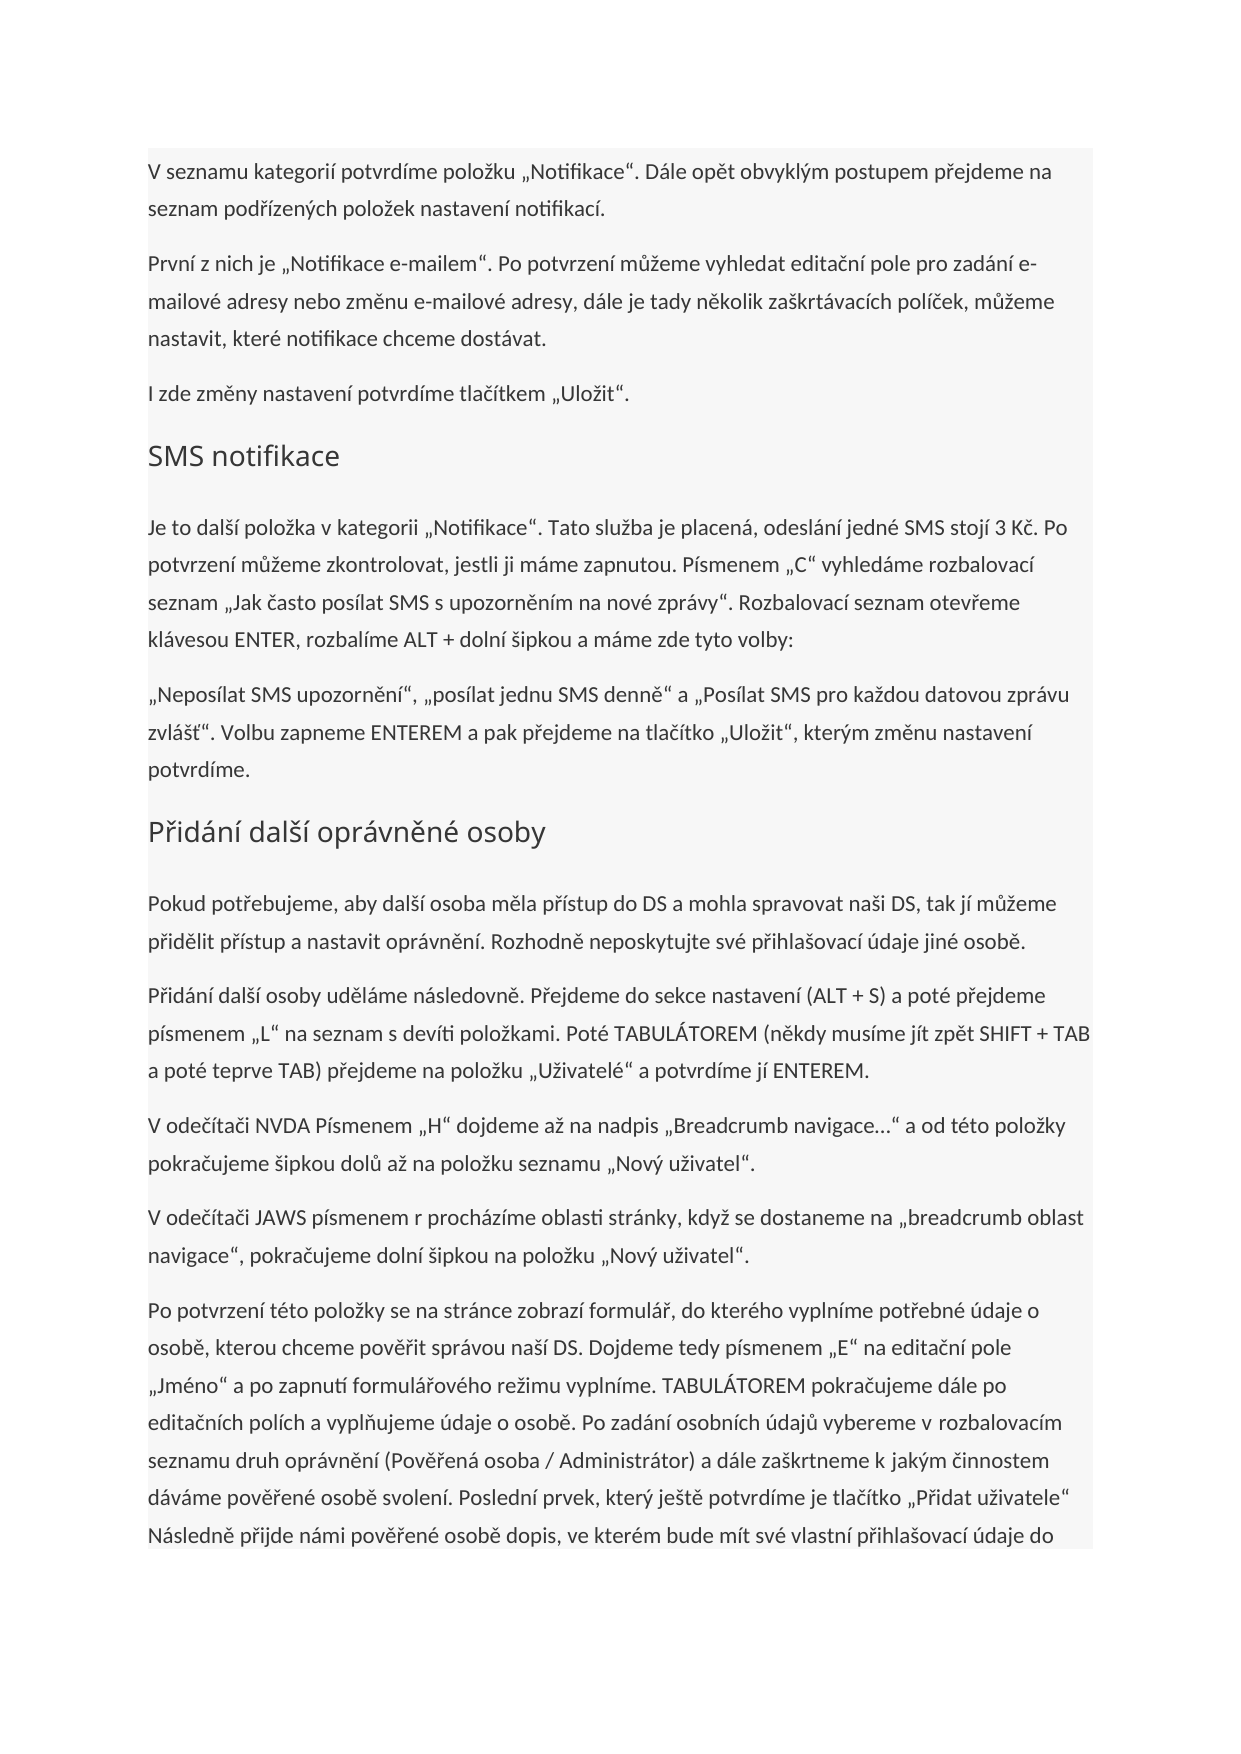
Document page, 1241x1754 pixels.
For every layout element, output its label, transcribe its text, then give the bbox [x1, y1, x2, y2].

text Přidání další osoby uděláme následovně. Přejdeme do sekce nastavení (ALT + S) a poté přejdeme písmenem „L“ na seznam s devíti položkami. Poté TABULÁTOREM (někdy musíme jít zpět SHIFT + TAB a poté teprve TAB) přejdeme na položku „Uživatelé“ a potvrdíme jí ENTEREM. [148, 972, 1093, 1085]
text Přidání další oprávněné osoby [148, 812, 1093, 851]
text I zde změny nastavení potvrdíme tlačítkem „Uložit“. [148, 369, 1093, 407]
text SMS notifikace [148, 436, 1093, 474]
text V odečítači NVDA Písmenem „H“ dojdeme až na nadpis „Breadcrumb navigace…“ a od této položky pokračujeme šipkou dolů až na položku seznamu „Nový uživatel“. [148, 1102, 1093, 1177]
text „Neposílat SMS upozornění“, „posílat jednu SMS denně“ a „Posílat SMS pro každou datovou zprávu zvlášť“. Volbu zapneme ENTEREM a pak přejdeme na tlačítko „Uložit“, kterým změnu nastavení potvrdíme. [148, 671, 1093, 783]
text V seznamu kategorií potvrdíme položku „Notifikace“. Dále opět obvyklým postupem přejdeme na seznam podřízených položek nastavení notifikací. [148, 148, 1093, 223]
text První z nich je „Notifikace e-mailem“. Po potvrzení můžeme vyhledat editační pole pro zadání e-mailové adresy nebo změnu e-mailové adresy, dále je tady několik zaškrtávacích políček, můžeme nastavit, které notifikace chceme dostávat. [148, 240, 1093, 352]
text Je to další položka v kategorii „Notifikace“. Tato služba je placená, odeslání jedné SMS stojí 3 Kč. Po potvrzení můžeme zkontrolovat, jestli ji máme zapnutou. Písmenem „C“ vyhledáme rozbalovací seznam „Jak často posílat SMS s upozorněním na nové zprávy“. Rozbalovací seznam otevřeme klávesou ENTER, rozbalíme ALT + dolní šipkou a máme zde tyto volby: [148, 504, 1093, 654]
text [148, 1286, 1093, 1549]
text Pokud potřebujeme, aby další osoba měla přístup do DS a mohla spravovat naši DS, tak jí můžeme přidělit přístup a nastavit oprávnění. Rozhodně neposkytujte své přihlašovací údaje jiné osobě. [148, 880, 1093, 955]
text V odečítači JAWS písmenem r procházíme oblasti stránky, když se dostaneme na „breadcrumb oblast navigace“, pokračujeme dolní šipkou na položku „Nový uživatel“. [148, 1194, 1093, 1269]
